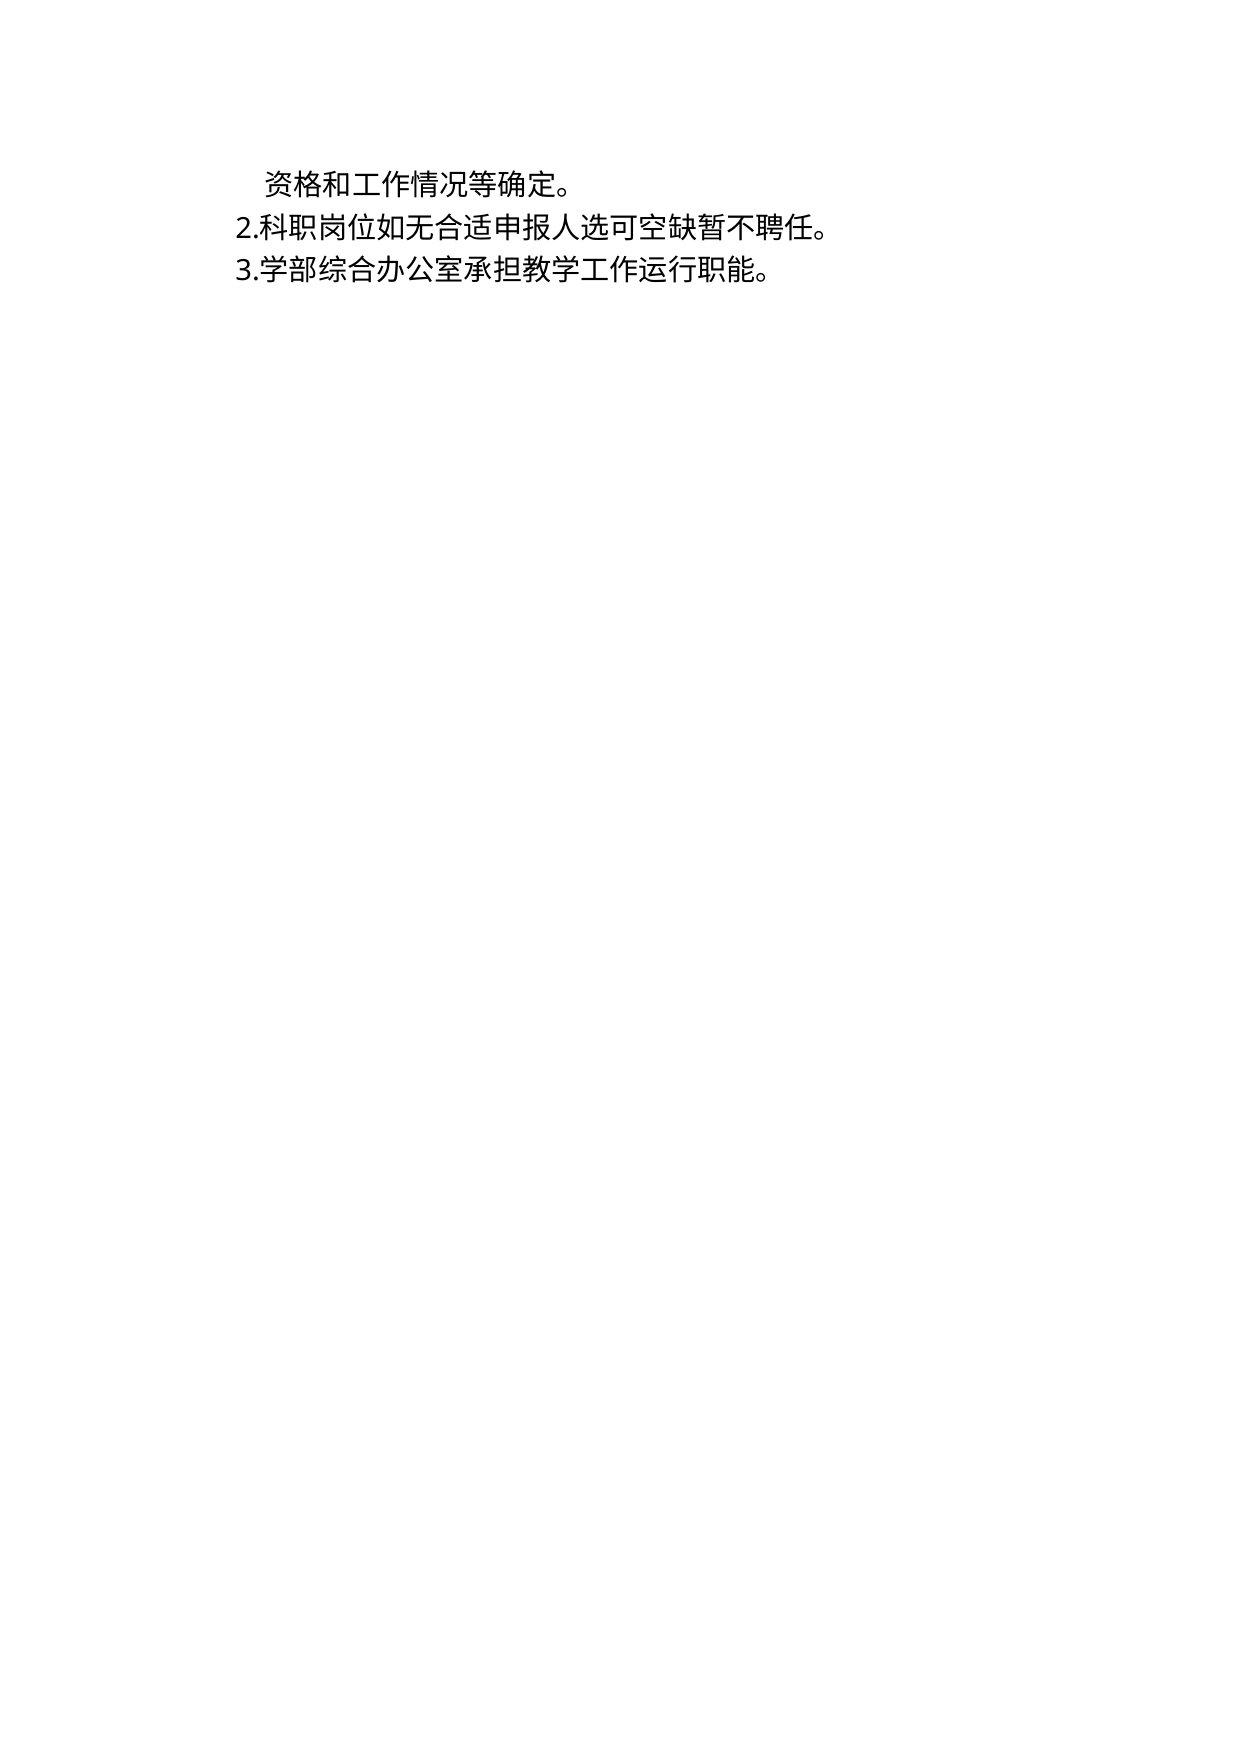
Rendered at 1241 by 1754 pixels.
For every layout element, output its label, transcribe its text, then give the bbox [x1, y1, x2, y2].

text 2.科职岗位如无合适申报人选可空缺暂不聘任。 [148, 204, 1093, 247]
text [148, 162, 1093, 204]
text 3.学部综合办公室承担教学工作运行职能。 [148, 247, 1093, 289]
